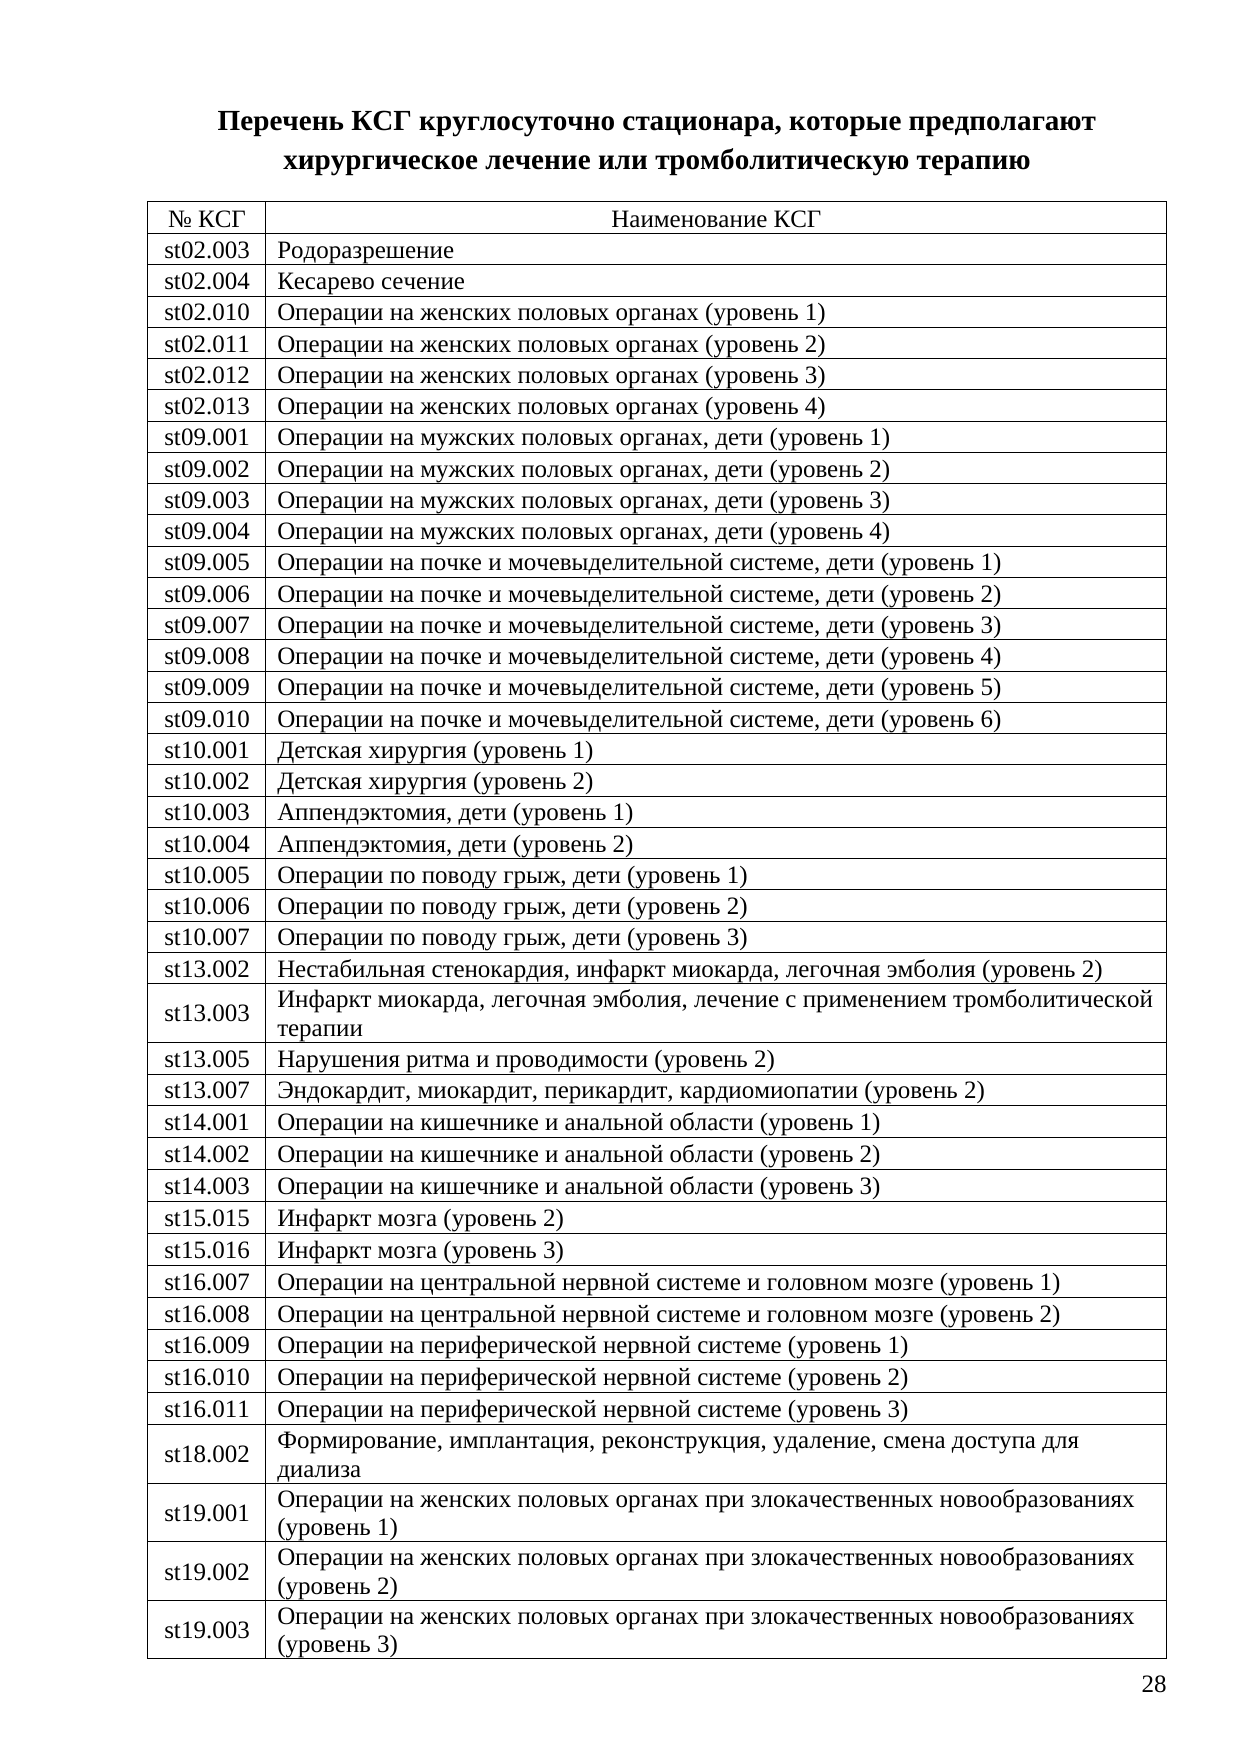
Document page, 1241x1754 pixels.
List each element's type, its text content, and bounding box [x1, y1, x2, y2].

table_cell st14.002 [148, 1138, 265, 1169]
table_cell Операции на центральной нервной системе и головном мозге (уровень 1) [266, 1266, 1166, 1297]
table_cell st19.002 [148, 1542, 265, 1600]
table_cell Операции на женских половых органах при злокачественных новообразованиях (уровень 2) [266, 1542, 1166, 1600]
table_cell Операции на центральной нервной системе и головном мозге (уровень 2) [266, 1298, 1166, 1328]
table_cell st09.004 [148, 515, 265, 546]
table_cell st13.005 [148, 1043, 265, 1073]
table_cell Операции на женских половых органах (уровень 4) [266, 390, 1166, 421]
table_cell Аппендэктомия, дети (уровень 2) [266, 828, 1166, 858]
table_cell Операции на почке и мочевыделительной системе, дети (уровень 6) [266, 703, 1166, 733]
table_cell st10.001 [148, 734, 265, 764]
table_cell st13.003 [148, 984, 265, 1042]
table_cell Детская хирургия (уровень 1) [266, 734, 1166, 764]
table_cell st09.009 [148, 672, 265, 702]
table_cell st09.006 [148, 578, 265, 608]
table_cell Операции на кишечнике и анальной области (уровень 3) [266, 1170, 1166, 1201]
table_cell st15.015 [148, 1202, 265, 1233]
table_cell Инфаркт миокарда, легочная эмболия, лечение с применением тромболитической терапии [266, 984, 1166, 1042]
table_header № КСГ [148, 202, 265, 233]
table_cell Операции по поводу грыж, дети (уровень 2) [266, 890, 1166, 921]
table_cell Инфаркт мозга (уровень 3) [266, 1234, 1166, 1265]
table_cell st02.013 [148, 390, 265, 421]
table_cell Операции на мужских половых органах, дети (уровень 3) [266, 484, 1166, 514]
table_cell st02.010 [148, 297, 265, 327]
table_cell Инфаркт мозга (уровень 2) [266, 1202, 1166, 1233]
table_cell st02.012 [148, 359, 265, 389]
text Перечень КСГ круглосуточно стационара, которые предполагают хирургическое лечение или тромболитическую терапию [148, 103, 1166, 175]
table_cell st09.001 [148, 422, 265, 452]
table_cell Нарушения ритма и проводимости (уровень 2) [266, 1043, 1166, 1073]
table_cell st14.001 [148, 1106, 265, 1137]
table_cell Детская хирургия (уровень 2) [266, 765, 1166, 796]
table_cell Формирование, имплантация, реконструкция, удаление, смена доступа для диализа [266, 1425, 1166, 1483]
table_cell Операции на женских половых органах (уровень 1) [266, 297, 1166, 327]
table_cell st13.007 [148, 1075, 265, 1105]
table_cell st13.002 [148, 953, 265, 983]
table_cell st09.002 [148, 453, 265, 483]
table_cell Операции на мужских половых органах, дети (уровень 1) [266, 422, 1166, 452]
table_cell st16.008 [148, 1298, 265, 1328]
table_cell st02.004 [148, 265, 265, 296]
table_cell st18.002 [148, 1425, 265, 1483]
table_cell Операции по поводу грыж, дети (уровень 3) [266, 922, 1166, 952]
table_cell Операции на периферической нервной системе (уровень 3) [266, 1393, 1166, 1424]
table_cell st10.005 [148, 859, 265, 889]
table_cell Нестабильная стенокардия, инфаркт миокарда, легочная эмболия (уровень 2) [266, 953, 1166, 983]
table_cell st16.011 [148, 1393, 265, 1424]
table_cell st10.003 [148, 797, 265, 827]
table_cell st19.001 [148, 1484, 265, 1541]
table_cell Операции на мужских половых органах, дети (уровень 4) [266, 515, 1166, 546]
table_cell Операции на почке и мочевыделительной системе, дети (уровень 3) [266, 609, 1166, 639]
table_cell Операции на женских половых органах при злокачественных новообразованиях (уровень 3) [266, 1601, 1166, 1658]
table_cell Операции на женских половых органах (уровень 3) [266, 359, 1166, 389]
table_cell Родоразрешение [266, 234, 1166, 264]
table_cell Аппендэктомия, дети (уровень 1) [266, 797, 1166, 827]
table_cell st16.007 [148, 1266, 265, 1297]
table_cell Операции на почке и мочевыделительной системе, дети (уровень 2) [266, 578, 1166, 608]
table_cell Операции на почке и мочевыделительной системе, дети (уровень 4) [266, 640, 1166, 671]
table_cell Операции на почке и мочевыделительной системе, дети (уровень 5) [266, 672, 1166, 702]
table_cell st19.003 [148, 1601, 265, 1658]
table_cell st09.005 [148, 547, 265, 577]
table_cell st02.003 [148, 234, 265, 264]
table_cell st09.010 [148, 703, 265, 733]
table_cell st02.011 [148, 328, 265, 358]
table_cell st16.010 [148, 1361, 265, 1392]
table_cell Операции на женских половых органах (уровень 2) [266, 328, 1166, 358]
table_cell st09.003 [148, 484, 265, 514]
table_cell Операции на периферической нервной системе (уровень 1) [266, 1330, 1166, 1360]
table_cell st09.007 [148, 609, 265, 639]
table_cell Операции на периферической нервной системе (уровень 2) [266, 1361, 1166, 1392]
table_header Наименование КСГ [266, 202, 1166, 233]
table_cell st10.002 [148, 765, 265, 796]
table_cell st10.006 [148, 890, 265, 921]
table_cell st15.016 [148, 1234, 265, 1265]
table_cell Операции на женских половых органах при злокачественных новообразованиях (уровень 1) [266, 1484, 1166, 1541]
table_cell st09.008 [148, 640, 265, 671]
table_cell Эндокардит, миокардит, перикардит, кардиомиопатии (уровень 2) [266, 1075, 1166, 1105]
table_cell Операции на почке и мочевыделительной системе, дети (уровень 1) [266, 547, 1166, 577]
table_cell Операции по поводу грыж, дети (уровень 1) [266, 859, 1166, 889]
table_cell Операции на кишечнике и анальной области (уровень 2) [266, 1138, 1166, 1169]
table_cell Кесарево сечение [266, 265, 1166, 296]
table_cell Операции на мужских половых органах, дети (уровень 2) [266, 453, 1166, 483]
table_cell Операции на кишечнике и анальной области (уровень 1) [266, 1106, 1166, 1137]
table_cell st14.003 [148, 1170, 265, 1201]
table_cell st10.007 [148, 922, 265, 952]
table_cell st16.009 [148, 1330, 265, 1360]
table_cell st10.004 [148, 828, 265, 858]
